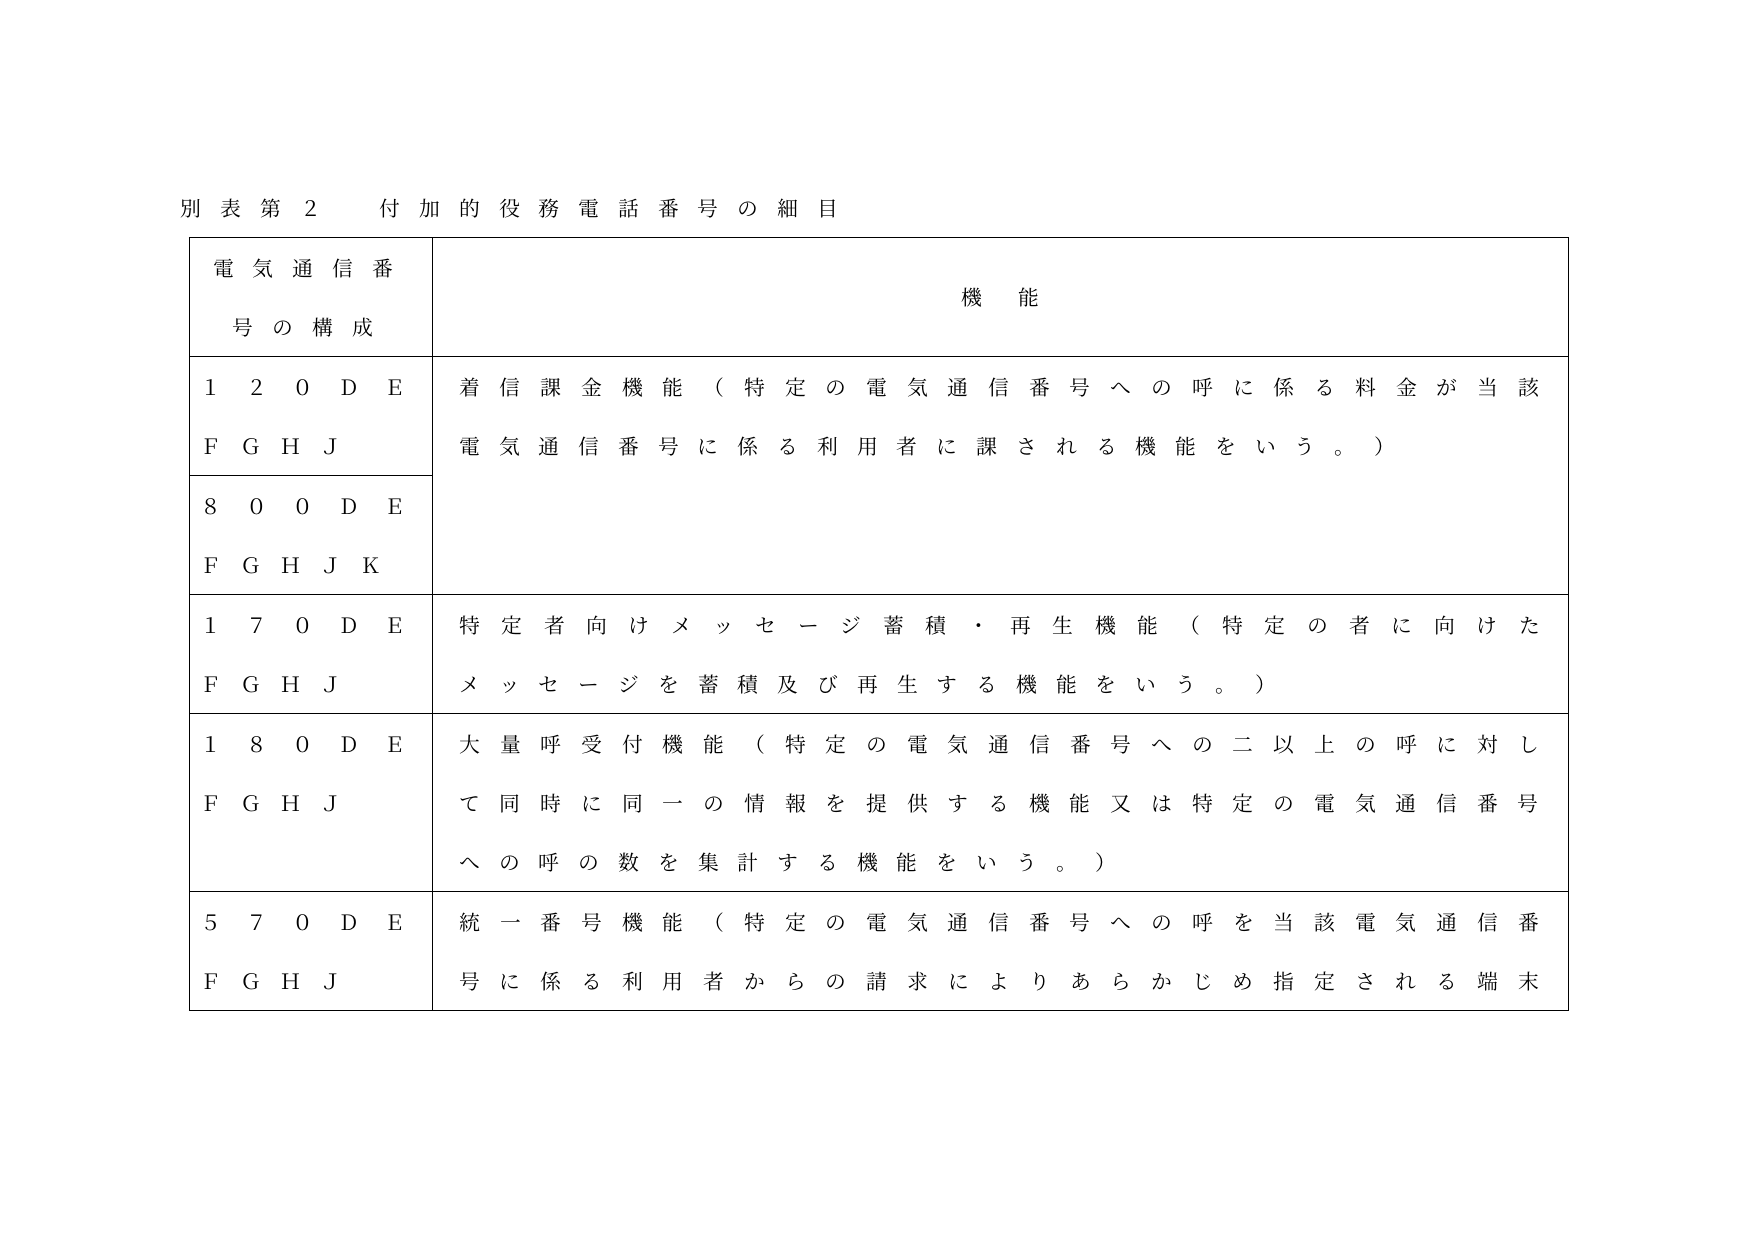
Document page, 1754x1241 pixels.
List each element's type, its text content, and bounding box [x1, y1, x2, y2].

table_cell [433, 892, 1568, 1009]
table_cell 着信課金機能（特定の電気通信番号への呼に係る料金が当該電気通信番号に係る利用者に課される機能をいう。） [433, 357, 1568, 594]
table_cell 大量呼受付機能（特定の電気通信番号への二以上の呼に対して同時に同一の情報を提供する機能又は特定の電気通信番号への呼の数を集計する機能をいう。） [433, 714, 1568, 891]
table_header 電気通信番号の構成 [190, 238, 432, 356]
table_cell １２０ＤＥＦＧＨＪ [190, 357, 432, 475]
table_cell ８００ＤＥＦＧＨＪＫ [190, 476, 432, 594]
text 別表第２ 付加的役務電話番号の細目 [181, 178, 1573, 237]
table_cell １８０ＤＥＦＧＨＪ [190, 714, 432, 891]
table_cell 特定者向けメッセージ蓄積・再生機能（特定の者に向けたメッセージを蓄積及び再生する機能をいう。） [433, 595, 1568, 713]
table_cell １７０ＤＥＦＧＨＪ [190, 595, 432, 713]
table_cell ５７０ＤＥＦＧＨＪ [190, 892, 432, 1009]
table_header 機能 [433, 238, 1568, 356]
